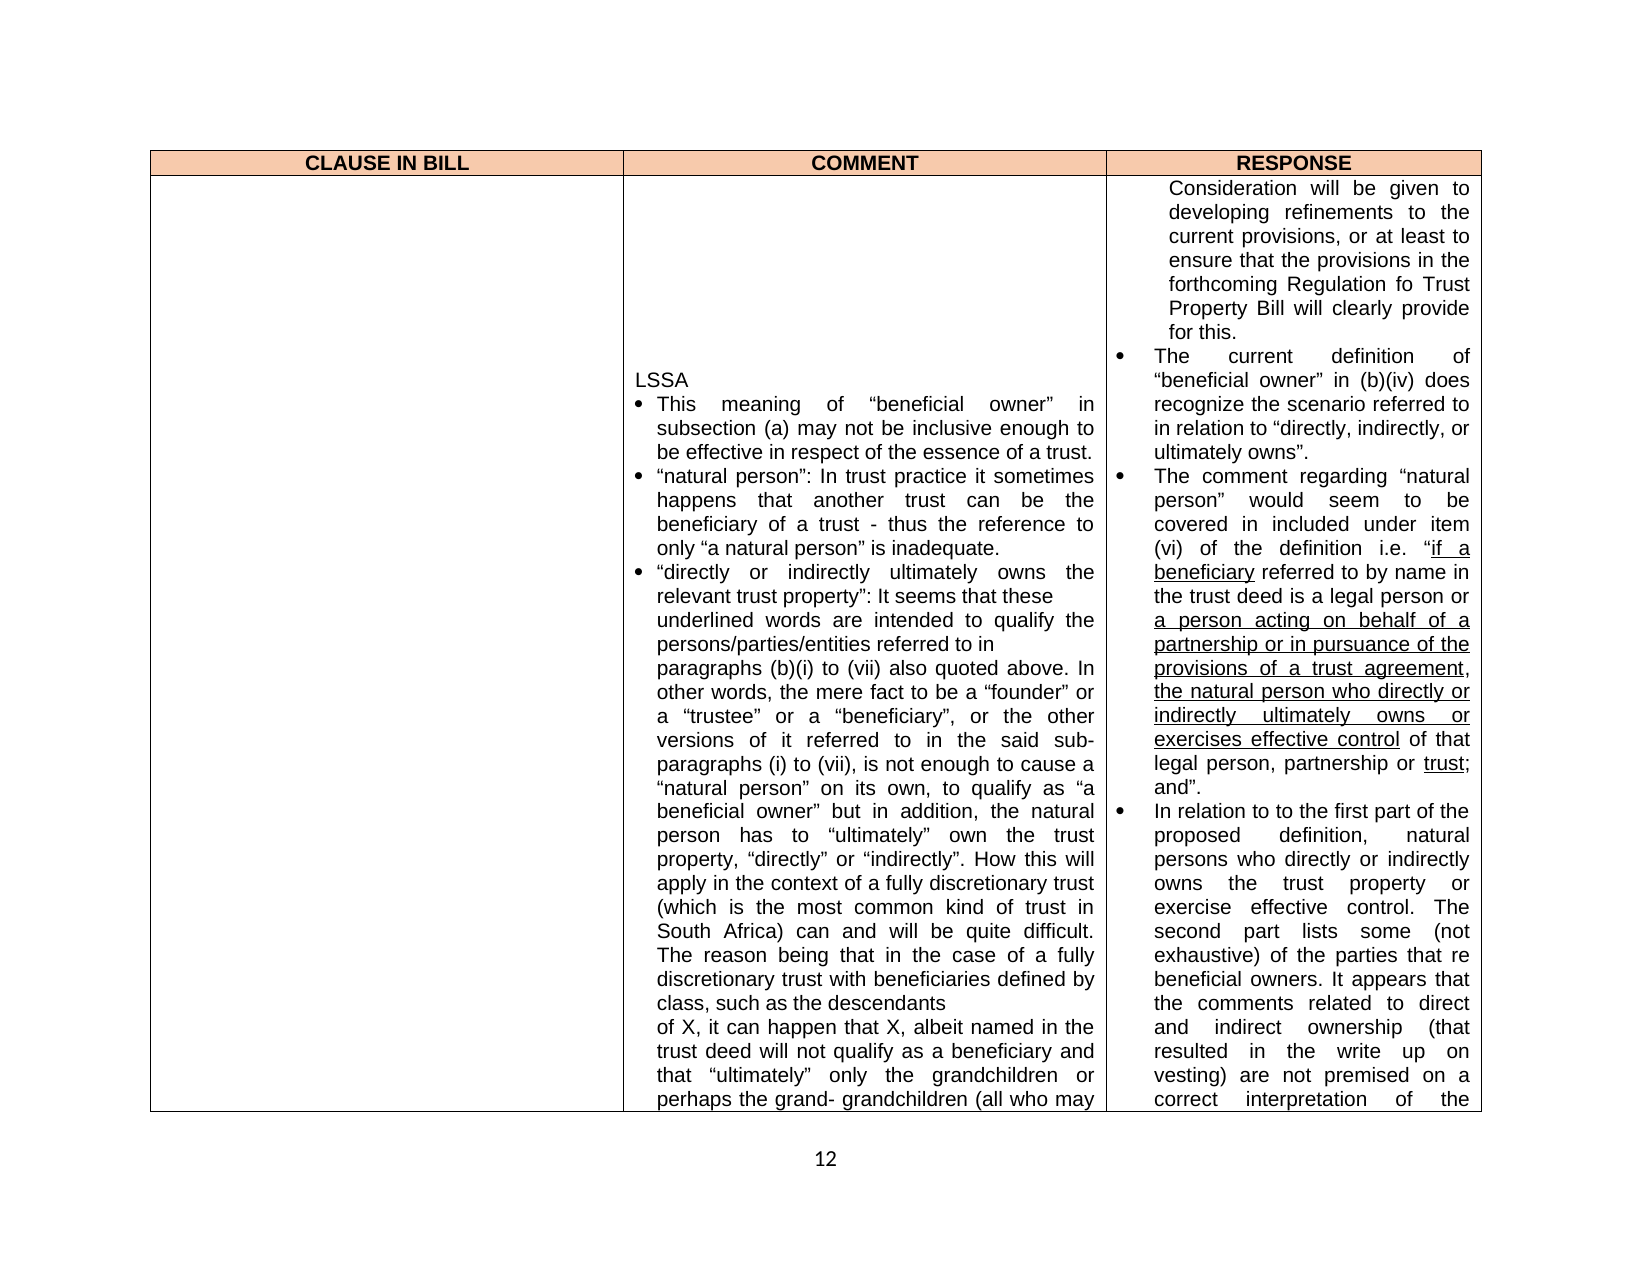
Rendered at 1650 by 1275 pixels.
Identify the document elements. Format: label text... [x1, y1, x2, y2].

table_header CLAUSE IN BILL [151, 151, 623, 175]
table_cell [624, 176, 1106, 1111]
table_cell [1107, 176, 1481, 1111]
table_header COMMENT [624, 151, 1106, 175]
table_header RESPONSE [1107, 151, 1481, 175]
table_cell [151, 176, 623, 1111]
